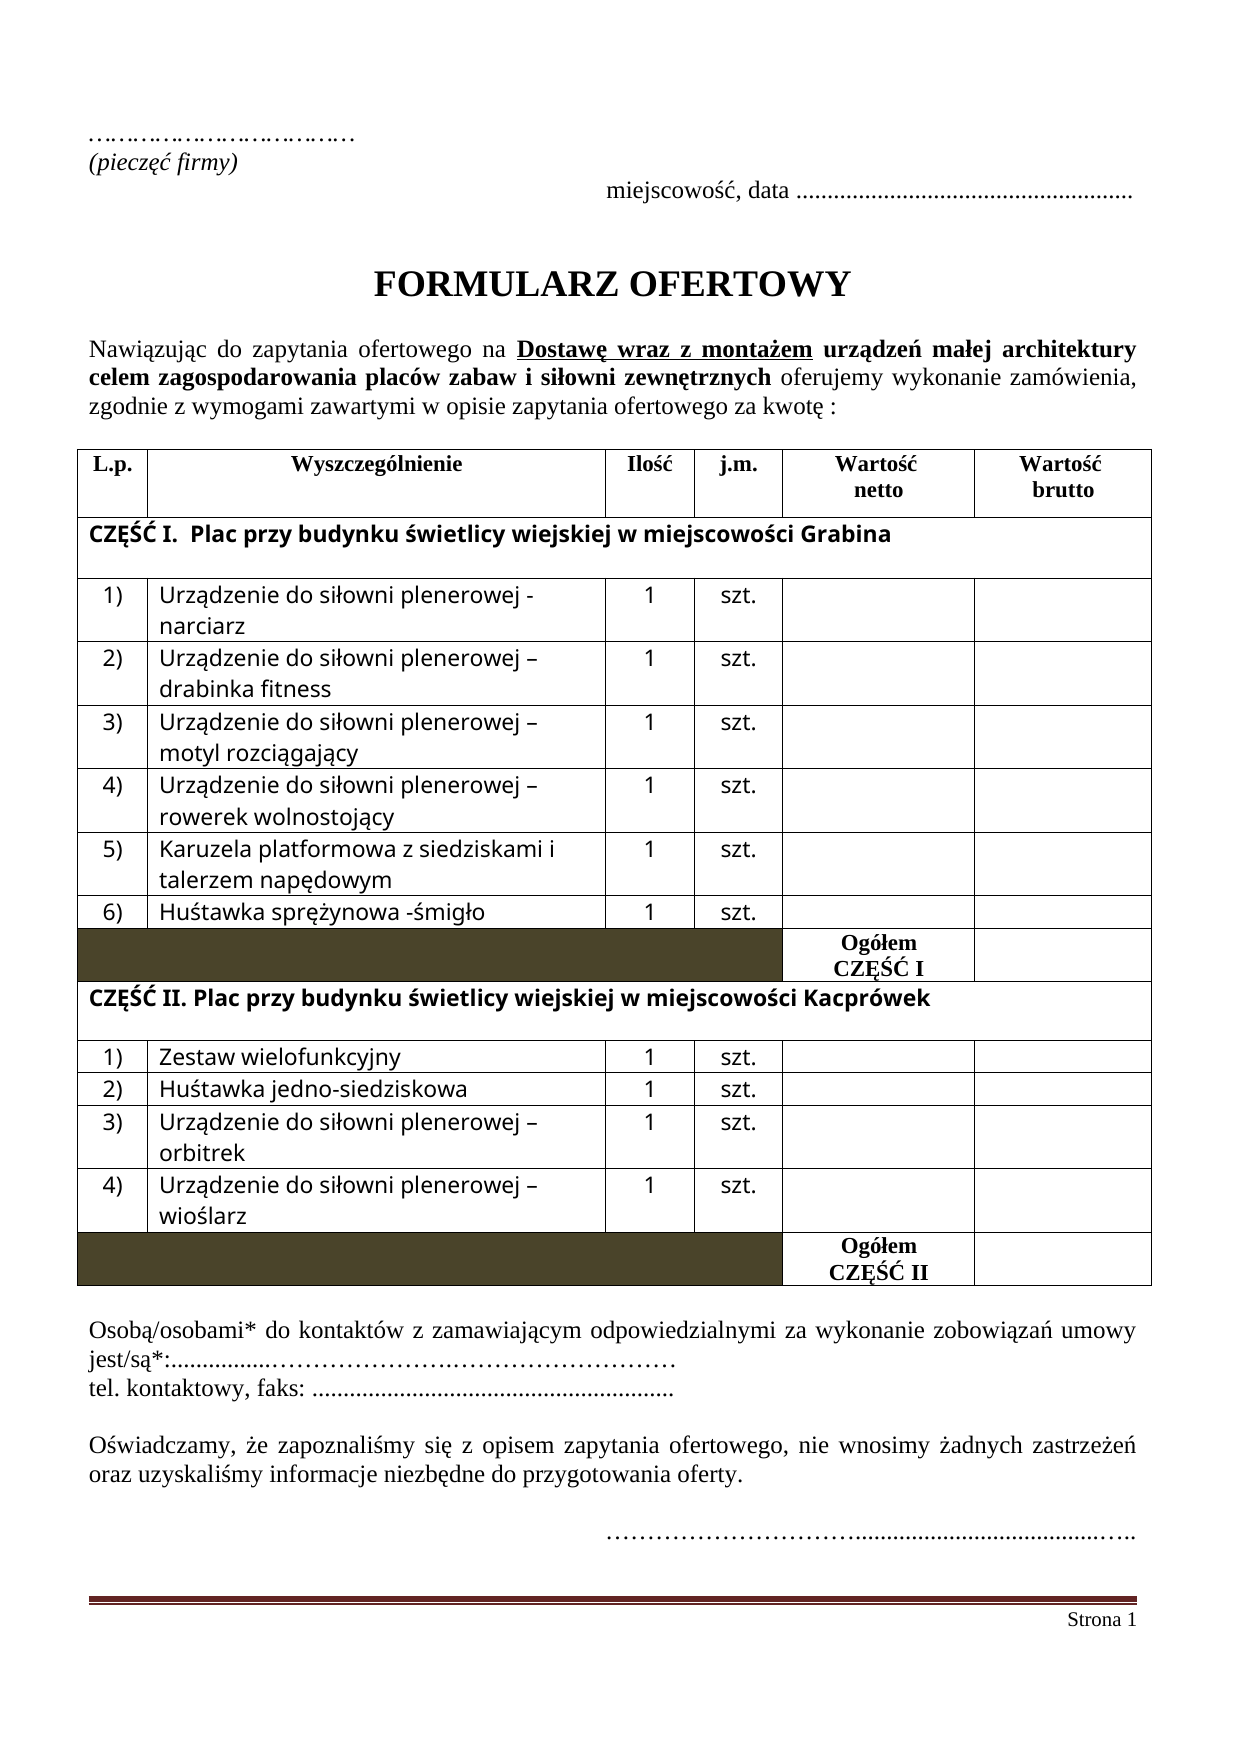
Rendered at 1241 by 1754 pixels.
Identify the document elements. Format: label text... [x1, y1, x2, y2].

table_cell 3) [78, 706, 147, 768]
table_cell szt. [695, 833, 782, 895]
table_cell [975, 769, 1151, 832]
table_cell [975, 929, 1151, 981]
table_cell 1 [606, 579, 694, 641]
table_cell Ogółem CZĘŚĆ I [783, 929, 974, 981]
table_cell Huśtawka jedno-siedziskowa [148, 1073, 605, 1104]
table_cell [783, 769, 974, 832]
table_cell 4) [78, 1169, 147, 1232]
text FORMULARZ OFERTOWY [89, 262, 1137, 305]
table_cell szt. [695, 769, 782, 832]
text Nawiązując do zapytania ofertowego na Dostawę wraz z montażem urządzeń małej architektury celem zagospodarowania placów zabaw i siłowni zewnętrznych oferujemy wykonanie zamówienia, zgodnie z wymogami zawartymi w opisie zapytania ofertowego za kwotę : [89, 334, 1137, 420]
table_header Wartość brutto [975, 450, 1151, 517]
table_cell [975, 579, 1151, 641]
table_cell [975, 896, 1151, 927]
text miejscowość, data ...................................................... [89, 176, 1137, 204]
table_cell 1 [606, 1041, 694, 1072]
table_cell Ogółem CZĘŚĆ II [783, 1233, 974, 1285]
table_cell [975, 1169, 1151, 1232]
table_cell szt. [695, 1106, 782, 1168]
table_cell 1 [606, 1073, 694, 1104]
text (pieczęć firmy) [89, 147, 1137, 176]
table_cell 1 [606, 1106, 694, 1168]
table_cell Zestaw wielofunkcyjny [148, 1041, 605, 1072]
table_cell szt. [695, 1169, 782, 1232]
table_cell Urządzenie do siłowni plenerowej – wioślarz [148, 1169, 605, 1232]
table_cell 1) [78, 1041, 147, 1072]
table_cell Karuzela platformowa z siedziskami i talerzem napędowym [148, 833, 605, 895]
table_cell szt. [695, 1073, 782, 1104]
table_cell [975, 1106, 1151, 1168]
table_cell szt. [695, 1041, 782, 1072]
table_cell [783, 642, 974, 704]
table_cell szt. [695, 706, 782, 768]
table_cell Urządzenie do siłowni plenerowej - narciarz [148, 579, 605, 641]
text Oświadczamy, że zapoznaliśmy się z opisem zapytania ofertowego, nie wnosimy żadnych zastrzeżeń oraz uzyskaliśmy informacje niezbędne do przygotowania oferty. [89, 1430, 1137, 1488]
table_cell Urządzenie do siłowni plenerowej – orbitrek [148, 1106, 605, 1168]
table_cell 5) [78, 833, 147, 895]
table_cell [783, 896, 974, 927]
table_cell [975, 833, 1151, 895]
table_cell [975, 642, 1151, 704]
table_cell 2) [78, 1073, 147, 1104]
table_cell szt. [695, 642, 782, 704]
table_cell [78, 929, 782, 981]
text tel. kontaktowy, faks: .......................................................... [89, 1373, 1137, 1401]
table_cell szt. [695, 579, 782, 641]
table_cell 2) [78, 642, 147, 704]
text ………………………….......................................….. [605, 1516, 1137, 1545]
table_cell 1 [606, 706, 694, 768]
table_cell [783, 833, 974, 895]
table_cell Urządzenie do siłowni plenerowej – drabinka fitness [148, 642, 605, 704]
text ……………………………… [89, 118, 1137, 147]
table_cell CZĘŚĆ I. Plac przy budynku świetlicy wiejskiej w miejscowości Grabina [78, 518, 1151, 577]
table_cell 6) [78, 896, 147, 927]
table_cell [783, 706, 974, 768]
table_cell [975, 1073, 1151, 1104]
table_cell [783, 1041, 974, 1072]
table_cell 1 [606, 769, 694, 832]
table_cell szt. [695, 896, 782, 927]
text Osobą/osobami* do kontaktów z zamawiającym odpowiedzialnymi za wykonanie zobowiązań umowy jest/są*:................………………….……………………… [89, 1315, 1137, 1373]
table_cell [78, 1233, 782, 1285]
table_header Ilość [606, 450, 694, 517]
table_header j.m. [695, 450, 782, 517]
table_header Wartość netto [783, 450, 974, 517]
table_header Wyszczególnienie [148, 450, 605, 517]
table_cell CZĘŚĆ II. Plac przy budynku świetlicy wiejskiej w miejscowości Kacprówek [78, 982, 1151, 1040]
table_cell Urządzenie do siłowni plenerowej – rowerek wolnostojący [148, 769, 605, 832]
table_cell Huśtawka sprężynowa -śmigło [148, 896, 605, 927]
table_cell [975, 1233, 1151, 1285]
table_cell 1 [606, 833, 694, 895]
table_cell [783, 1169, 974, 1232]
table_cell [783, 1073, 974, 1104]
table_cell [975, 706, 1151, 768]
table_cell 1 [606, 896, 694, 927]
table_cell 4) [78, 769, 147, 832]
table_cell [975, 1041, 1151, 1072]
table_cell Urządzenie do siłowni plenerowej – motyl rozciągający [148, 706, 605, 768]
table_cell [783, 579, 974, 641]
table_cell 1 [606, 642, 694, 704]
table_cell 3) [78, 1106, 147, 1168]
table_cell [783, 1106, 974, 1168]
table_cell 1) [78, 579, 147, 641]
table_header L.p. [78, 450, 147, 517]
table_cell 1 [606, 1169, 694, 1232]
